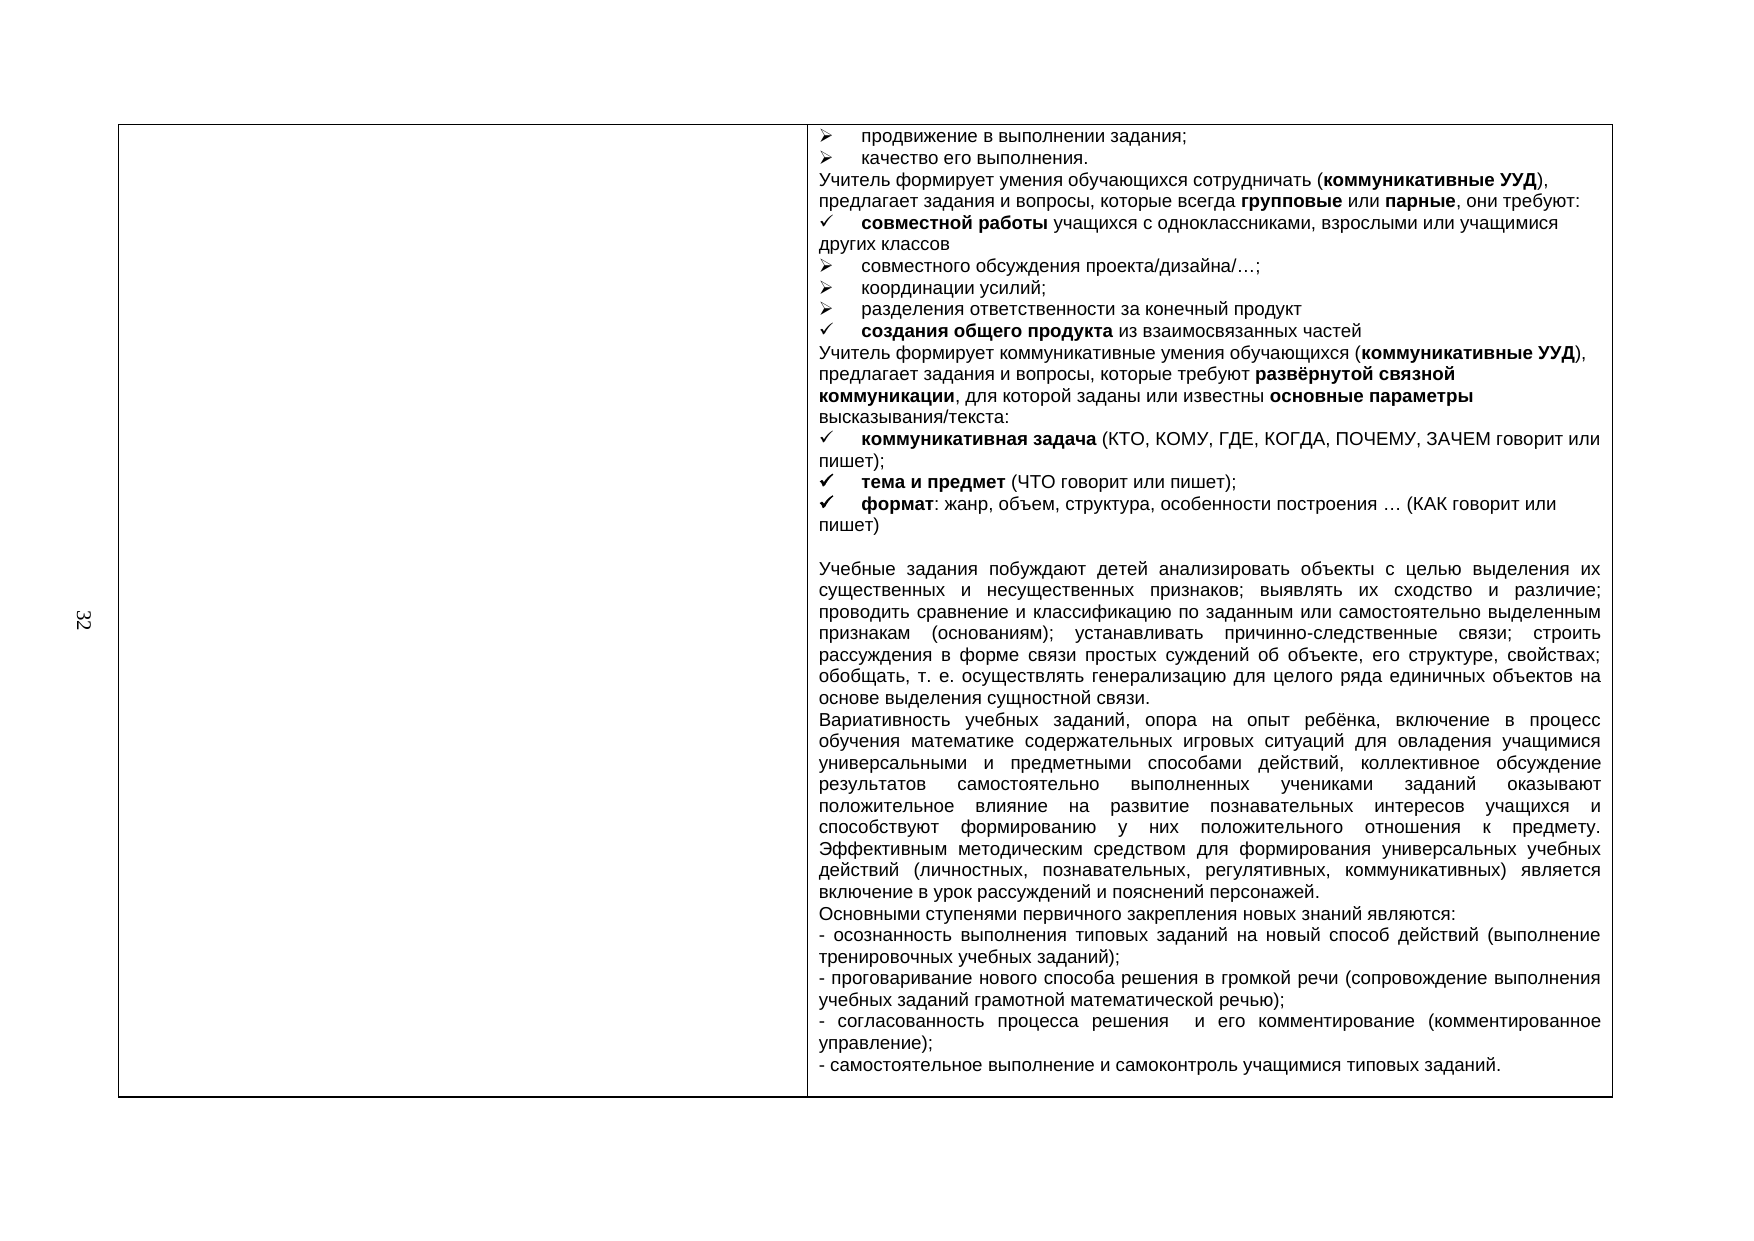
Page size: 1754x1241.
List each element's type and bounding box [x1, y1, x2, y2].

table_cell [119, 125, 807, 1096]
table_cell [808, 125, 1612, 1096]
